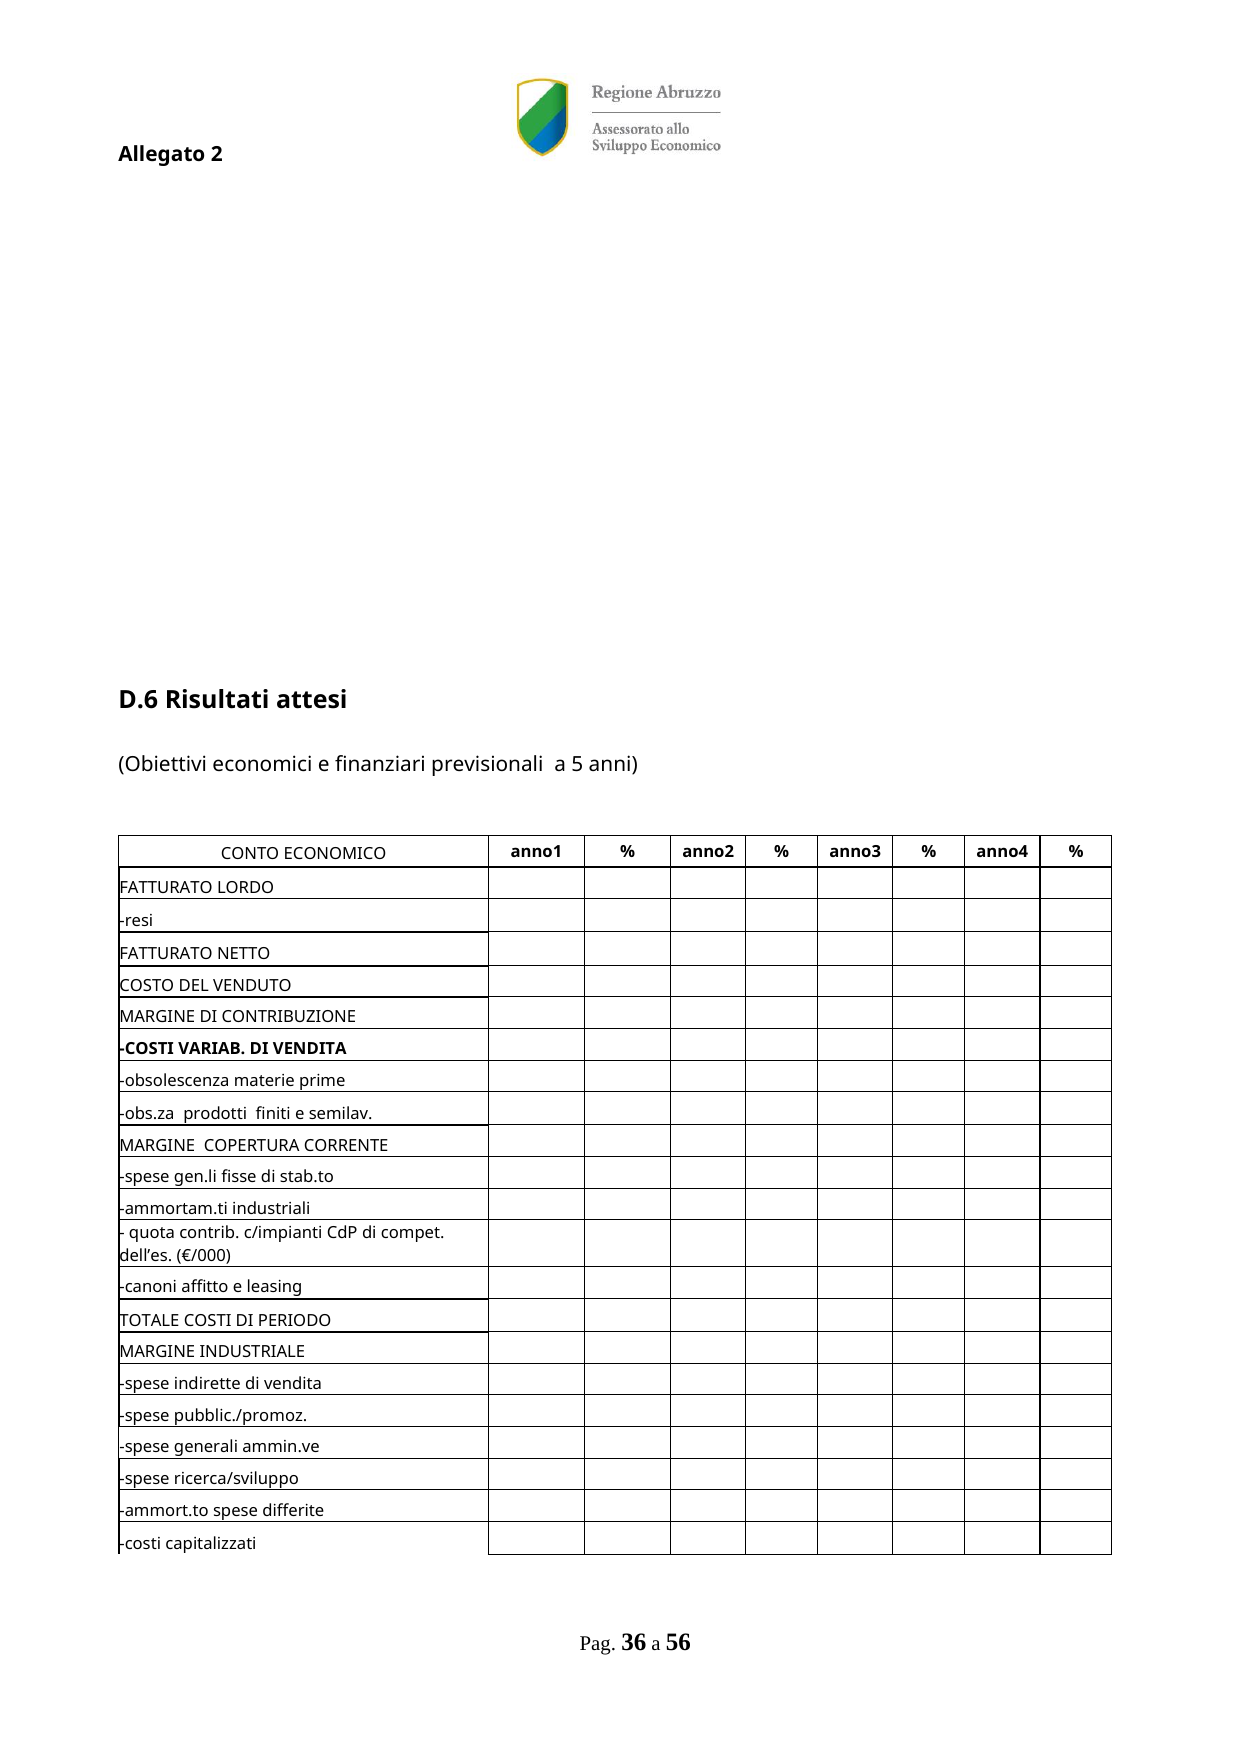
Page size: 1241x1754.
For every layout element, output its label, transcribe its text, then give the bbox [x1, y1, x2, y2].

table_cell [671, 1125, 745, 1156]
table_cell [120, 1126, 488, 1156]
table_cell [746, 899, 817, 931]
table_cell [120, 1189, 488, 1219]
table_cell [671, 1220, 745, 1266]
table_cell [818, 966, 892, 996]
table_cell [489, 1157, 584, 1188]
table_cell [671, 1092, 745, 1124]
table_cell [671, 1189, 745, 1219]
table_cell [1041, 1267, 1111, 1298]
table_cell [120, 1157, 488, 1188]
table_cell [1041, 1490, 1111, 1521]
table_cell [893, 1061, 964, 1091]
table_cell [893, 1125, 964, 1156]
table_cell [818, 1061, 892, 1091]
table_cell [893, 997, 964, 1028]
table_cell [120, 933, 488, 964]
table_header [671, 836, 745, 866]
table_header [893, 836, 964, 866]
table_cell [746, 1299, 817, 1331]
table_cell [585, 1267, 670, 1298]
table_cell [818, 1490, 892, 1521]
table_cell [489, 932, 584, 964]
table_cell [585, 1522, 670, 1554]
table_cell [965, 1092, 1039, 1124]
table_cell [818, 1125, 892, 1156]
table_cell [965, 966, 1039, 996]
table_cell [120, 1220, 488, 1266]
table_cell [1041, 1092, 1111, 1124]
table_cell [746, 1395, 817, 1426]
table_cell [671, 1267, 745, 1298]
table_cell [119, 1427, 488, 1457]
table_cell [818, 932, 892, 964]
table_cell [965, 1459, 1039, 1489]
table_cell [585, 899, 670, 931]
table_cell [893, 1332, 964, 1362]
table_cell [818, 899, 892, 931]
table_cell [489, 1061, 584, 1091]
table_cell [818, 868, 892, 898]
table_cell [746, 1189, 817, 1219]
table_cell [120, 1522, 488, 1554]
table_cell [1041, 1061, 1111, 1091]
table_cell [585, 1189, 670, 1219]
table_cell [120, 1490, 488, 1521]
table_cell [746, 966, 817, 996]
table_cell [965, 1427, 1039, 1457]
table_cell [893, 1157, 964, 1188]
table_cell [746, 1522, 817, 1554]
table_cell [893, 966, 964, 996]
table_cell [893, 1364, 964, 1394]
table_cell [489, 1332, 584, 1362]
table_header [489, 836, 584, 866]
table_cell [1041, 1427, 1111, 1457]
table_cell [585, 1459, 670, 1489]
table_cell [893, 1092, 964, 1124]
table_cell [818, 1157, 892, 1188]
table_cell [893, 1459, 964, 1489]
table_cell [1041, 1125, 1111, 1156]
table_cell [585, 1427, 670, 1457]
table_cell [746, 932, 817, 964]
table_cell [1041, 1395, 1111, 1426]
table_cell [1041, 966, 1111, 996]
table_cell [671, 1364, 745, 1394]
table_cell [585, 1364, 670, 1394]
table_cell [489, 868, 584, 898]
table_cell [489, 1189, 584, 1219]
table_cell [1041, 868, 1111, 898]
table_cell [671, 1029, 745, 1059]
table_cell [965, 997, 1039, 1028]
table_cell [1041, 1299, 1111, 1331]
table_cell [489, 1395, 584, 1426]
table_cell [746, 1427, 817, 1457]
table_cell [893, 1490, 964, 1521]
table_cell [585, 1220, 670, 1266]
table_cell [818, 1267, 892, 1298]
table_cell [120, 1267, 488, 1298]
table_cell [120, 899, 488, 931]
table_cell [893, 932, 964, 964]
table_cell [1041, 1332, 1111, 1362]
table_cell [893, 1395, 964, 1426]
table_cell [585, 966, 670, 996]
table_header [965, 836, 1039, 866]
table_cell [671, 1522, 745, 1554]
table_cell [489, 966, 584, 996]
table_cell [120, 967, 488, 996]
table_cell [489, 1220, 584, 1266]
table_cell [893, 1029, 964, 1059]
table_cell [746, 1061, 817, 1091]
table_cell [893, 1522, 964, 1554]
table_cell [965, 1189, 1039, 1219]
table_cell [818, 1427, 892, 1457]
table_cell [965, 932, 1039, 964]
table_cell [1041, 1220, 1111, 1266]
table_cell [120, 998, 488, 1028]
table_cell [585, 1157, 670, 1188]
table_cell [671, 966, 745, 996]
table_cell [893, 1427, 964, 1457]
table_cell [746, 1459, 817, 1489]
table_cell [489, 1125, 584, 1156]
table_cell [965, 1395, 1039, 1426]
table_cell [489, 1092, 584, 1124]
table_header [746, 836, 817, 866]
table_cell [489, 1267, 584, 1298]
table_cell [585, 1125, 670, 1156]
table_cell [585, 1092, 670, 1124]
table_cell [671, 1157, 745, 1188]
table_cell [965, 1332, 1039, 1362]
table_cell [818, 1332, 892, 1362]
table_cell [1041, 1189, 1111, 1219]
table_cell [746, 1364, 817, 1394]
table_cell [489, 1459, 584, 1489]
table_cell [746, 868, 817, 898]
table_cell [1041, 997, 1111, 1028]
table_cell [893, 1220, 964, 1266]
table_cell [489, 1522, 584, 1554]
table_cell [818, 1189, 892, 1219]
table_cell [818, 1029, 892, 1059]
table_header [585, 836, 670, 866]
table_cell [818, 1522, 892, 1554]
text D.6 Risultati attesi [118, 681, 1152, 715]
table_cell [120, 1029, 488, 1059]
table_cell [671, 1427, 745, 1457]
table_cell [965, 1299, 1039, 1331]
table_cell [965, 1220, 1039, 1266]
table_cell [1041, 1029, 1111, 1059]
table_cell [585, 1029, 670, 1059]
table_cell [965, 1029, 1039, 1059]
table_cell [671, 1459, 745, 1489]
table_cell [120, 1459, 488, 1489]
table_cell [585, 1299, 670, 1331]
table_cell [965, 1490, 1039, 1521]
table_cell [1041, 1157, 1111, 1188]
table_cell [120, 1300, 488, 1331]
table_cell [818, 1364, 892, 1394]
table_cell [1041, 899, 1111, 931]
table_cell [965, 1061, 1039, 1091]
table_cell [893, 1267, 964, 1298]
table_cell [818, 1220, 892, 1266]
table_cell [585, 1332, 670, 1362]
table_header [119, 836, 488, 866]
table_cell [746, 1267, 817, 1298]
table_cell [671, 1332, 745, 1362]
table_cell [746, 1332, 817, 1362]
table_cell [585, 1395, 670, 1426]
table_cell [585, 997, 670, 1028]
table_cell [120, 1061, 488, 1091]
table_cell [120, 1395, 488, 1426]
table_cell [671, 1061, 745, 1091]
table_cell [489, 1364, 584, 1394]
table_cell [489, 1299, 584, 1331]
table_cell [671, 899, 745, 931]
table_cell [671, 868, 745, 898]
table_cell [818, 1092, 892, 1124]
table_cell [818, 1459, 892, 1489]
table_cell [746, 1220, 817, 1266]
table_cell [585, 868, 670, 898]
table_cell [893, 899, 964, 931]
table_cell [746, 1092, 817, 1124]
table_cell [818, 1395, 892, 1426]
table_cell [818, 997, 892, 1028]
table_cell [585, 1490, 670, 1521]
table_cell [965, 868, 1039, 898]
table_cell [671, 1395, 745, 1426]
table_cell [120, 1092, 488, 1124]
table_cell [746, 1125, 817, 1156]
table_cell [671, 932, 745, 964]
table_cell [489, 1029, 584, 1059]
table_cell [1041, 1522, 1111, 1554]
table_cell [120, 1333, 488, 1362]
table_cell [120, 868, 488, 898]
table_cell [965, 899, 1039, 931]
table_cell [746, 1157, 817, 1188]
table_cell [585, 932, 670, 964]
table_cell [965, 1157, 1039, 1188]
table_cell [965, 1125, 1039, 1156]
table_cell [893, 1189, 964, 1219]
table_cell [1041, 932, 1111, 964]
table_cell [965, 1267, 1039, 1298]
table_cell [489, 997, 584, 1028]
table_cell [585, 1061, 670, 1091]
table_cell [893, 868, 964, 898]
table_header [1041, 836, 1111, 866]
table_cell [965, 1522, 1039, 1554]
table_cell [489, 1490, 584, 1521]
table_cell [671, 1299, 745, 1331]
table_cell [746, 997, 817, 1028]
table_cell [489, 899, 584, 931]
text (Obiettivi economici e finanziari previsionali a 5 anni) [118, 749, 1152, 778]
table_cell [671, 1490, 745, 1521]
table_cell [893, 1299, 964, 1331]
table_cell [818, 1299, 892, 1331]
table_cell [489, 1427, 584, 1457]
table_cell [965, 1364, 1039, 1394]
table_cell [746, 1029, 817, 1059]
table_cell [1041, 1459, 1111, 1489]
picture [511, 73, 729, 162]
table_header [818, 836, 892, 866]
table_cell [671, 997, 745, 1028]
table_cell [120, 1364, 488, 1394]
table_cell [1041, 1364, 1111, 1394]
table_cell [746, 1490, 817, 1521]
